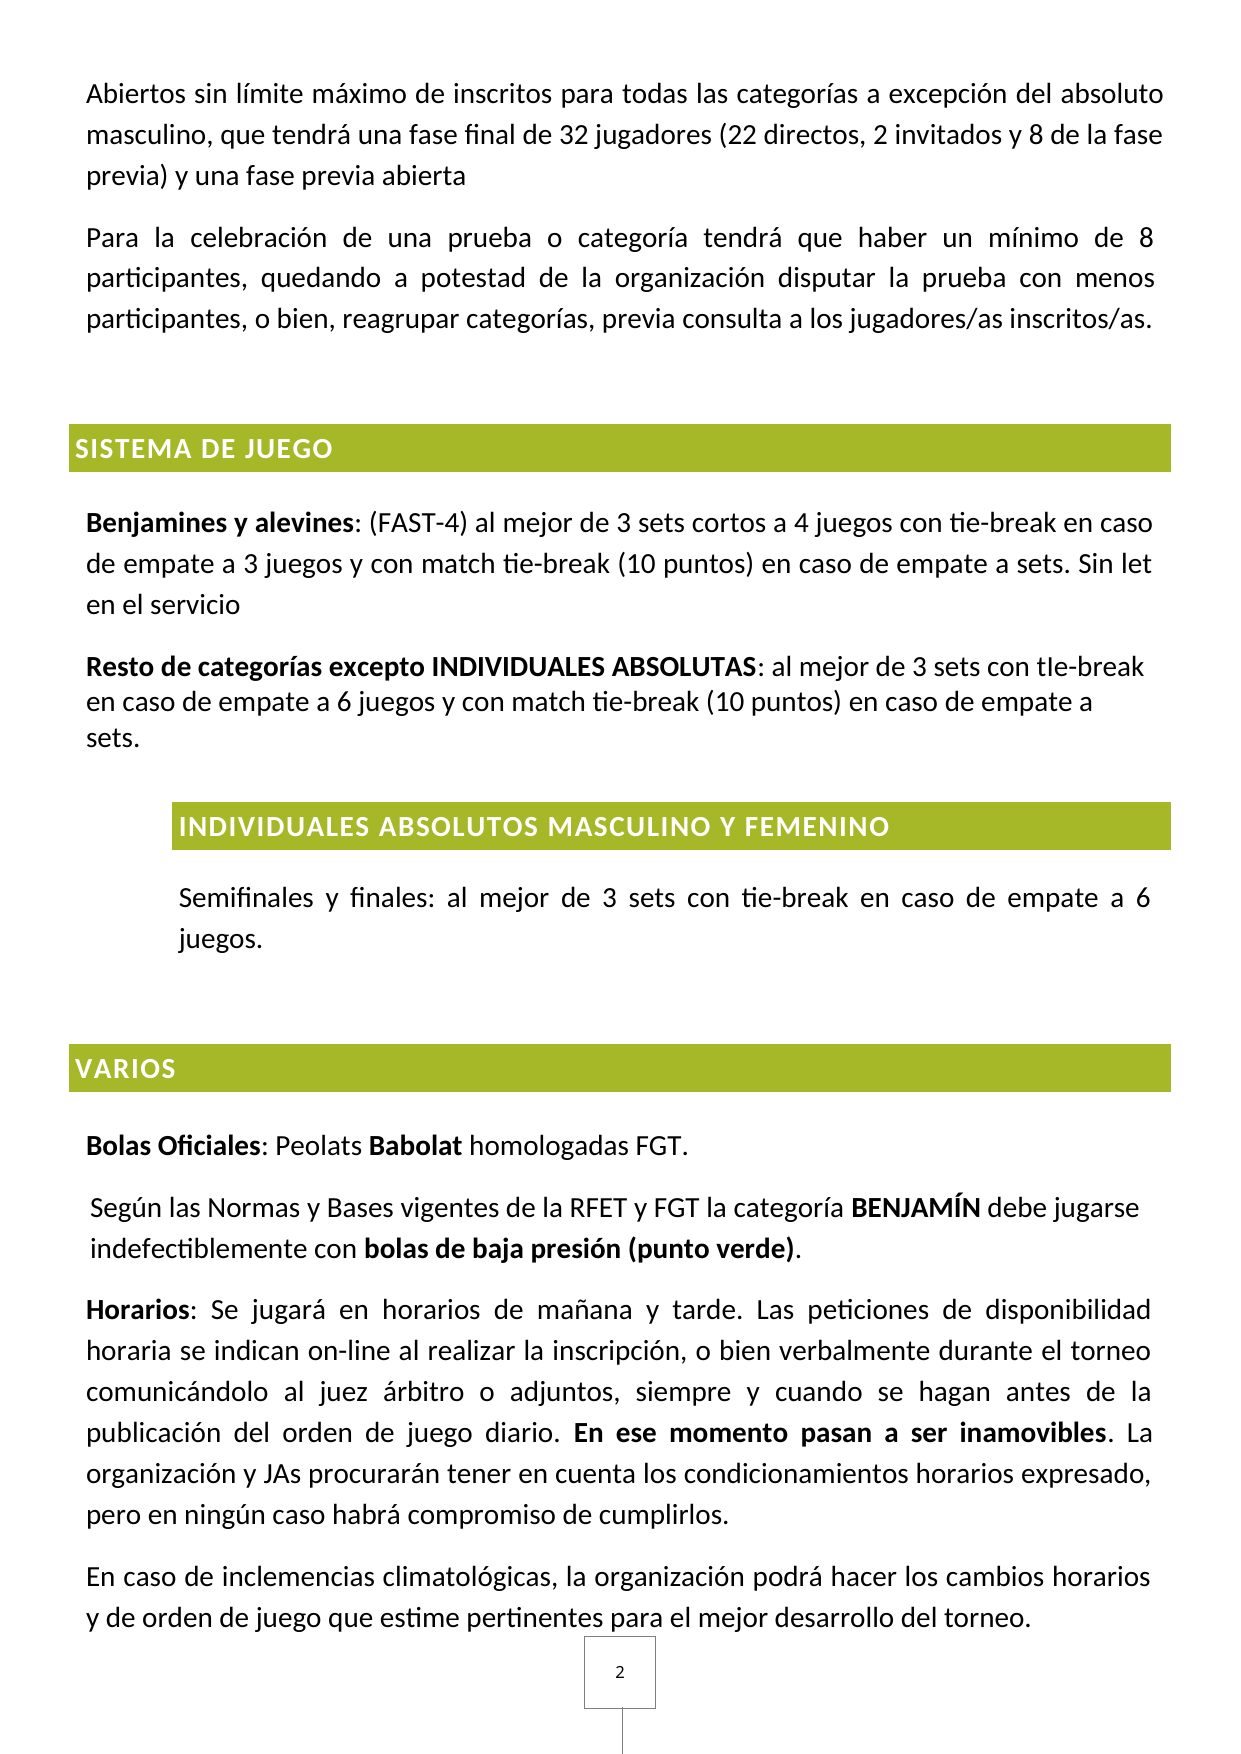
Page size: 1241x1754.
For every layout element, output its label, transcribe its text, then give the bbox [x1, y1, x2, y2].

text Resto de categorías excepto INDIVIDUALES ABSOLUTAS: al mejor de 3 sets con tIe-break en caso de empate a 6 juegos y con match tie-break (10 puntos) en caso de empate a sets. [86, 648, 1146, 755]
text Benjamines y alevines: (FAST-4) al mejor de 3 sets cortos a 4 juegos con tie-break en caso de empate a 3 juegos y con match tie-break (10 puntos) en caso de empate a sets. Sin let en el servicio [86, 504, 1154, 622]
text Para la celebración de una prueba o categoría tendrá que haber un mínimo de 8 participantes, quedando a potestad de la organización disputar la prueba con menos participantes, o bien, reagrupar categorías, previa consulta a los jugadores/as inscritos/as. [86, 219, 1156, 336]
subtitle INDIVIDUALES ABSOLUTOS MASCULINO Y FEMENINO [179, 809, 1165, 844]
text Abiertos sin límite máximo de inscritos para todas las categorías a excepción del absoluto masculino, que tendrá una fase final de 32 jugadores (22 directos, 2 invitados y 8 de la fase previa) y una fase previa abierta [86, 75, 1165, 192]
text Horarios: Se jugará en horarios de mañana y tarde. Las peticiones de disponibilidad horaria se indican on-line al realizar la inscripción, o bien verbalmente durante el torneo comunicándolo al juez árbitro o adjuntos, siempre y cuando se hagan antes de la publicación del orden de juego diario. En ese momento pasan a ser inamovibles. La organización y JAs procurarán tener en cuenta los condicionamientos horarios expresado, pero en ningún caso habrá compromiso de cumplirlos. [86, 1291, 1153, 1532]
subtitle VARIOS [75, 1050, 1165, 1086]
text En caso de inclemencias climatológicas, la organización podrá hacer los cambios horarios y de orden de juego que estime pertinentes para el mejor desarrollo del torneo. [86, 1558, 1152, 1634]
text Semifinales y finales: al mejor de 3 sets con tie-break en caso de empate a 6 juegos. [178, 879, 1152, 956]
text Bolas Oficiales: Peolats Babolat homologadas FGT. [86, 1127, 1165, 1163]
text Según las Normas y Bases vigentes de la RFET y FGT la categoría BENJAMÍN debe jugarse indefectiblemente con bolas de baja presión (punto verde). [90, 1189, 1165, 1265]
subtitle SISTEMA DE JUEGO [75, 430, 1165, 466]
